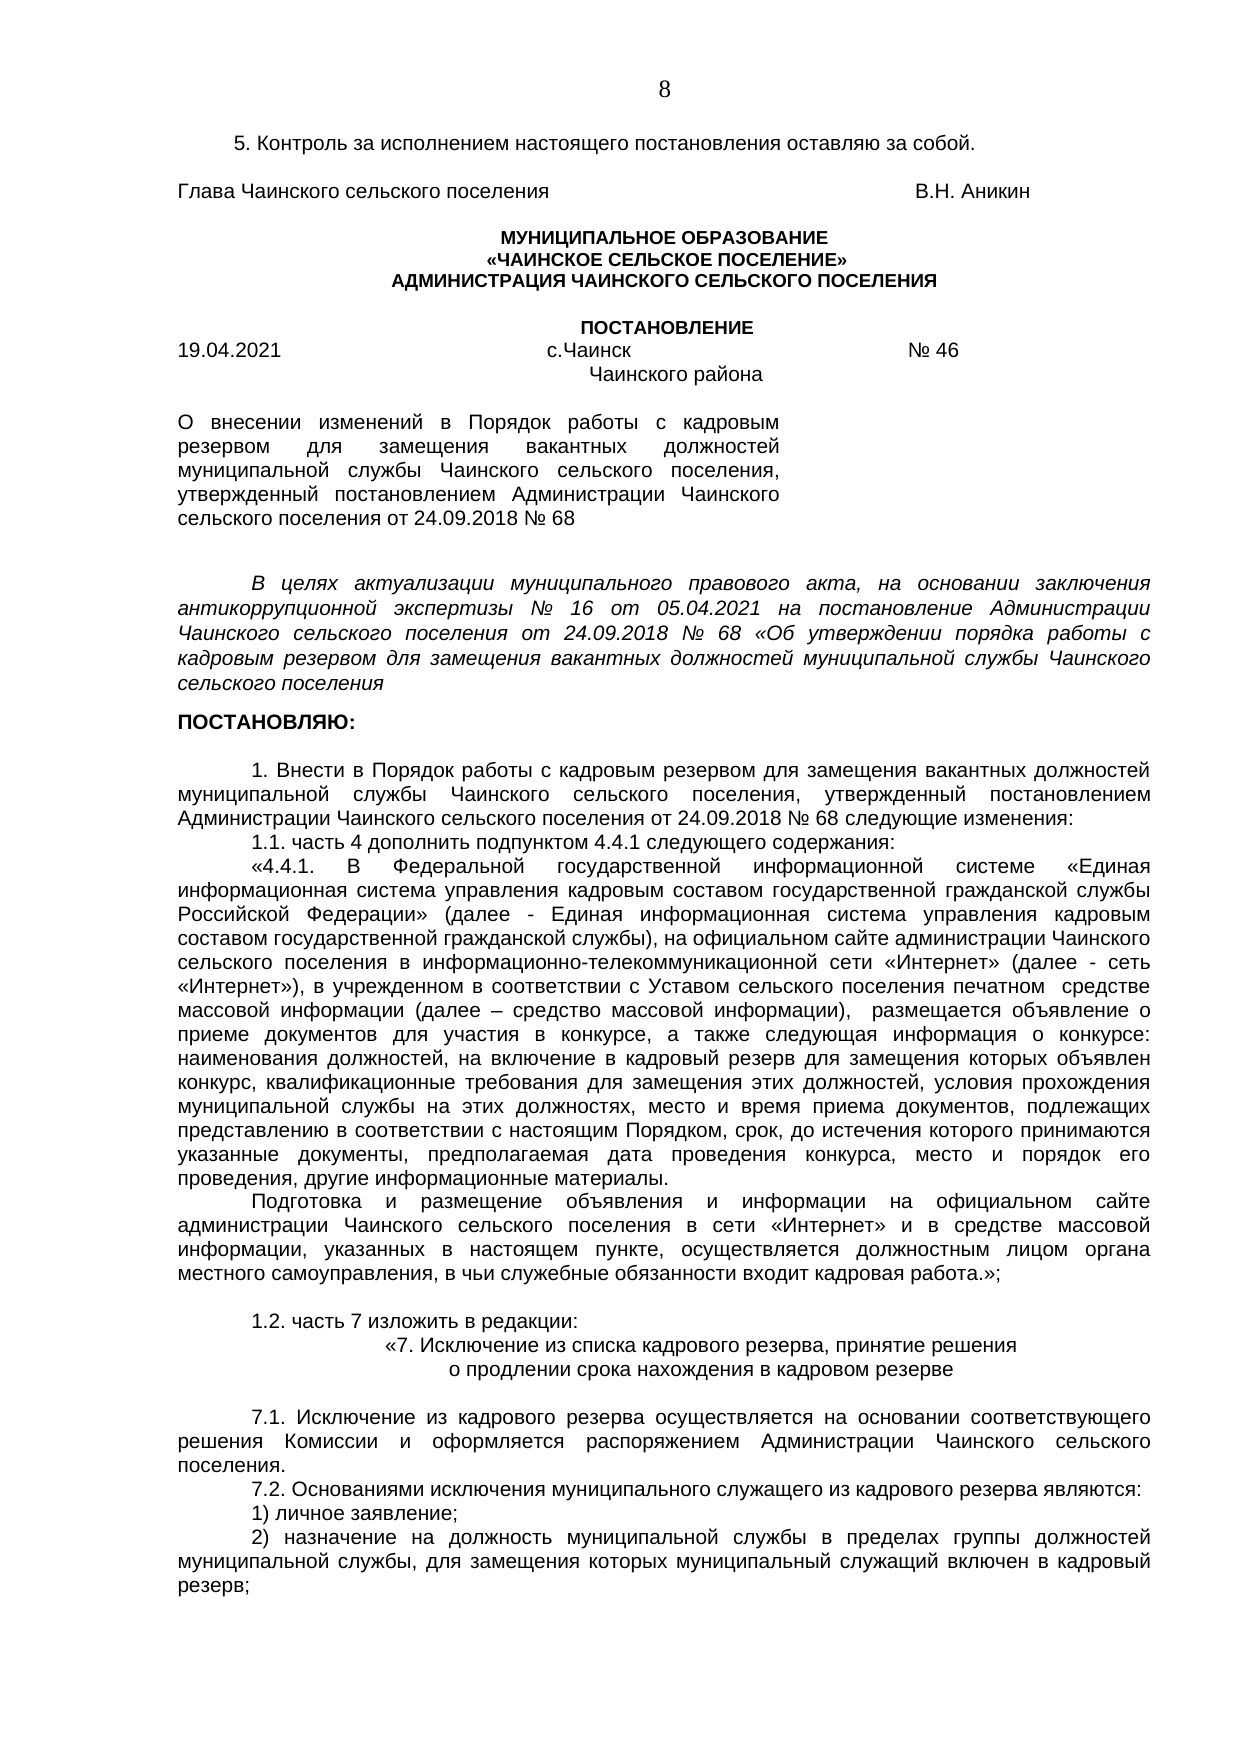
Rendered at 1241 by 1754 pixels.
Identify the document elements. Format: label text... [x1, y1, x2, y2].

text Подготовка и размещение объявления и информации на официальном сайте администрации Чаинского сельского поселения в сети «Интернет» и в средстве массовой информации, указанных в настоящем пункте, осуществляется должностным лицом органа местного самоуправления, в чьи служебные обязанности входит кадровая работа.»; [177, 1189, 1152, 1285]
text ПОСТАНОВЛЕНИЕ [177, 317, 1152, 338]
text АДМИНИСТРАЦИЯ ЧАИНСКОГО СЕЛЬСКОГО ПОСЕЛЕНИЯ [177, 270, 1152, 292]
text о продлении срока нахождения в кадровом резерве [177, 1357, 1152, 1381]
text «7. Исключение из списка кадрового резерва, принятие решения [177, 1333, 1152, 1357]
subtitle В целях актуализации муниципального правового акта, на основании заключения антикоррупционной экспертизы № 16 от 05.04.2021 на постановление Администрации Чаинского сельского поселения от 24.09.2018 № 68 «Об утверждении порядка работы с кадровым резервом для замещения вакантных должностей муниципальной службы Чаинского сельского поселения [177, 569, 1152, 695]
text 19.04.2021 с.Чаинск № 46 [177, 338, 1152, 362]
text 2) назначение на должность муниципальной службы в пределах группы должностей муниципальной службы, для замещения которых муниципальный служащий включен в кадровый резерв; [177, 1525, 1152, 1597]
text 1) личное заявление; [177, 1501, 1152, 1525]
text 1. Внести в Порядок работы с кадровым резервом для замещения вакантных должностей муниципальной службы Чаинского сельского поселения, утвержденный постановлением Администрации Чаинского сельского поселения от 24.09.2018 № 68 следующие изменения: [177, 758, 1152, 830]
text 5. Контроль за исполнением настоящего постановления оставляю за собой. [177, 131, 1152, 155]
text постановляю: [177, 710, 1152, 734]
text 7.1. Исключение из кадрового резерва осуществляется на основании соответствующего решения Комиссии и оформляется распоряжением Администрации Чаинского сельского поселения. [177, 1405, 1152, 1477]
text МУНИЦИПАЛЬНОЕ ОБРАЗОВАНИЕ [177, 227, 1152, 249]
text 7.2. Основаниями исключения муниципального служащего из кадрового резерва являются: [177, 1477, 1152, 1501]
table_header О внесении изменений в Порядок работы с кадровым резервом для замещения вакантных должностей муниципальной службы Чаинского сельского поселения, утвержденный постановлением Администрации Чаинского сельского поселения от 24.09.2018 № 68 [166, 386, 791, 530]
text 1.1. часть 4 дополнить подпунктом 4.4.1 следующего содержания: [177, 830, 1152, 854]
text Чаинского района [177, 362, 1152, 386]
text «ЧАИНСКОЕ СЕЛЬСКОЕ ПОСЕЛЕНИЕ» [177, 249, 1152, 270]
text «4.4.1. В Федеральной государственной информационной системе «Единая информационная система управления кадровым составом государственной гражданской службы Российской Федерации» (далее - Единая информационная система управления кадровым составом государственной гражданской службы), на официальном сайте администрации Чаинского сельского поселения в информационно-телекоммуникационной сети «Интернет» (далее - сеть «Интернет»), в учрежденном в соответствии с Уставом сельского поселения печатном средстве массовой информации (далее – средство массовой информации), размещается объявление о приеме документов для участия в конкурсе, а также следующая информация о конкурсе: наименования должностей, на включение в кадровый резерв для замещения которых объявлен конкурс, квалификационные требования для замещения этих должностей, условия прохождения муниципальной службы на этих должностях, место и время приема документов, подлежащих представлению в соответствии с настоящим Порядком, срок, до истечения которого принимаются указанные документы, предполагаемая дата проведения конкурса, место и порядок его проведения, другие информационные материалы. [177, 854, 1152, 1189]
text Глава Чаинского сельского поселения В.Н. Аникин [177, 179, 1152, 203]
text 1.2. часть 7 изложить в редакции: [177, 1309, 1152, 1333]
